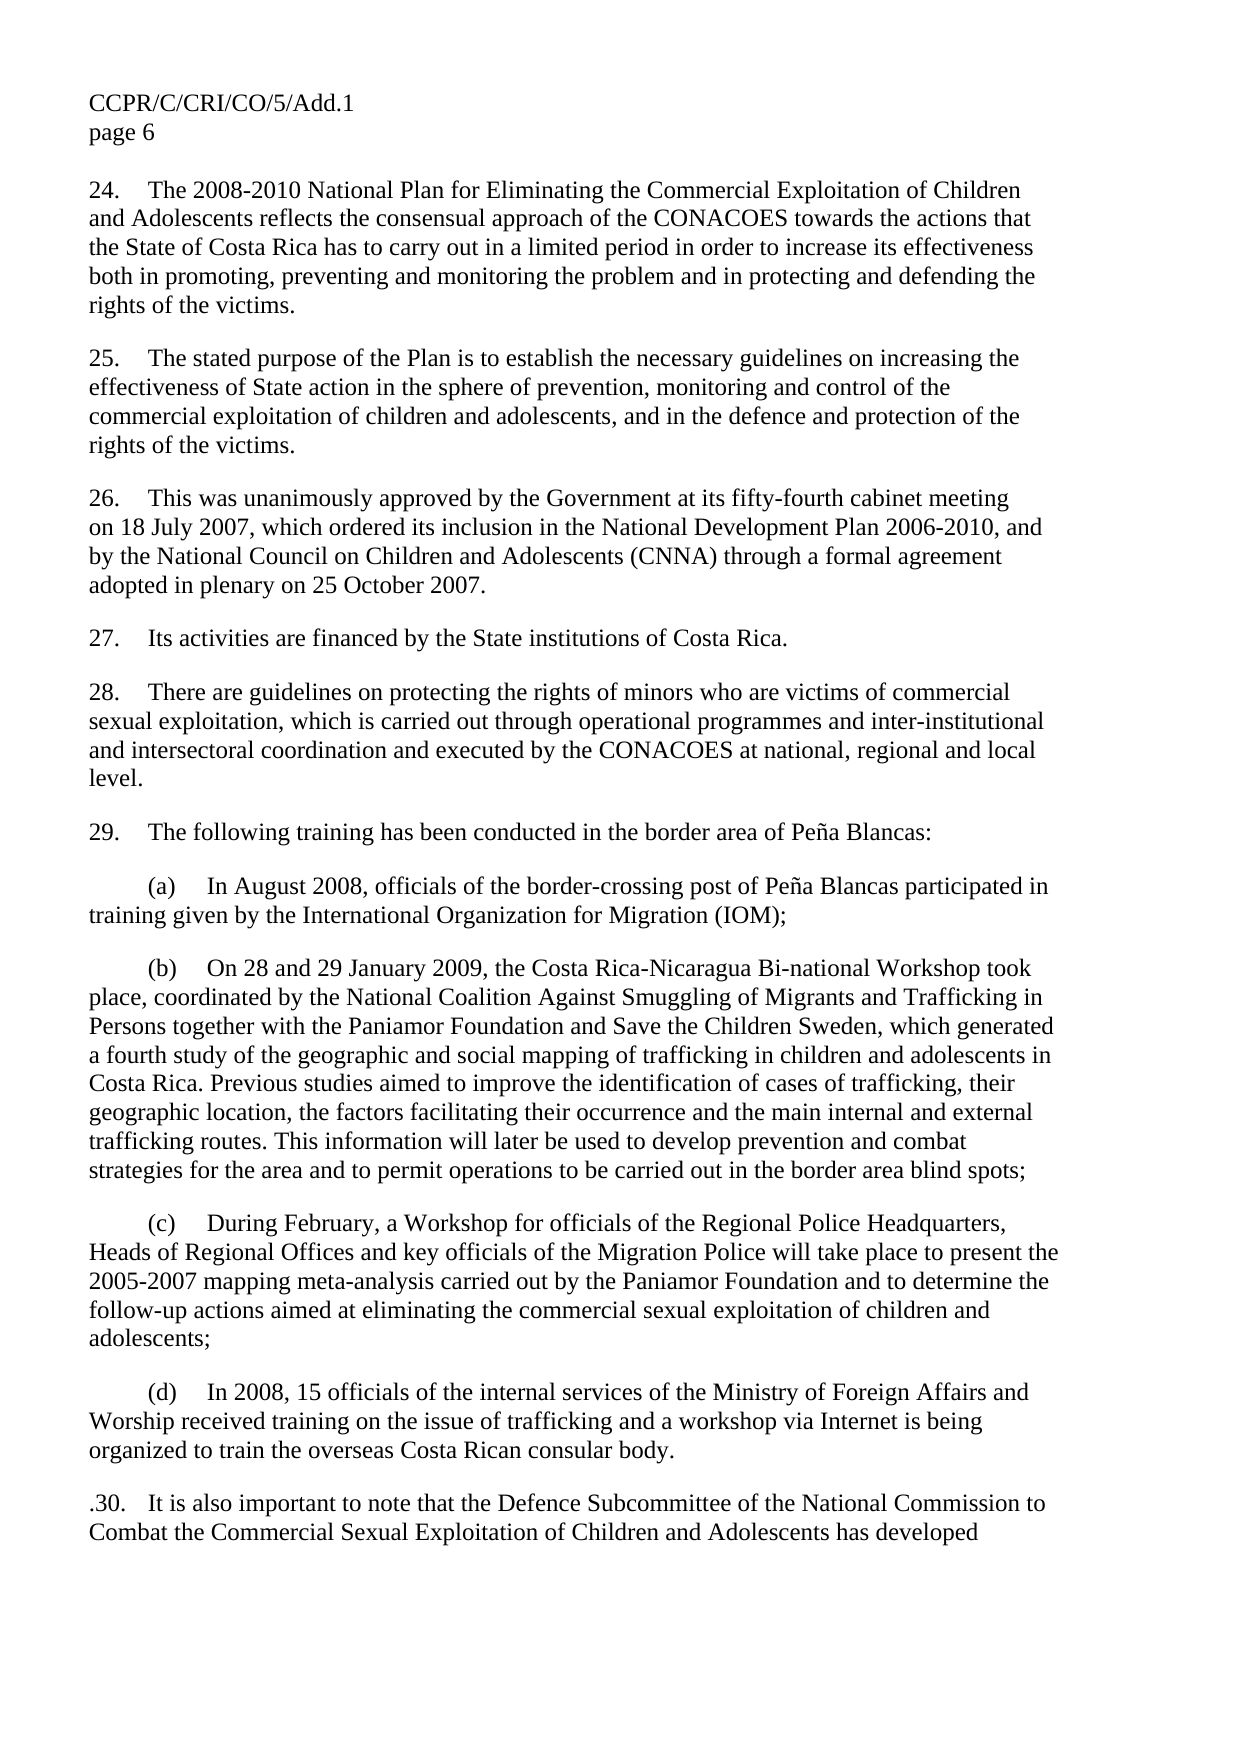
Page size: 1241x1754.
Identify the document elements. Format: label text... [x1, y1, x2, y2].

text (a) In August 2008, officials of the border-crossing post of Peña Blancas participated in training given by the International Organization for Migration (IOM); [88, 871, 1063, 928]
text 26. This was unanimously approved by the Government at its fifty-fourth cabinet meeting on 18 July 2007, which ordered its inclusion in the National Development Plan 2006-2010, and by the National Council on Children and Adolescents (CNNA) through a formal agreement adopted in plenary on 25 October 2007. [88, 483, 1063, 598]
text (b) On 28 and 29 January 2009, the Costa Rica-Nicaragua Bi-national Workshop took place, coordinated by the National Coalition Against Smuggling of Migrants and Trafficking in Persons together with the Paniamor Foundation and Save the Children Sweden, which generated a fourth study of the geographic and social mapping of trafficking in children and adolescents in Costa Rica. Previous studies aimed to improve the identification of cases of trafficking, their geographic location, the factors facilitating their occurrence and the main internal and external trafficking routes. This information will later be used to develop prevention and combat strategies for the area and to permit operations to be carried out in the border area blind spots; [88, 953, 1063, 1183]
text (d) In 2008, 15 officials of the internal services of the Ministry of Foreign Affairs and Worship received training on the issue of trafficking and a workshop via Internet is being organized to train the overseas Costa Rican consular body. [88, 1377, 1063, 1463]
text 27. Its activities are financed by the State institutions of Costa Rica. [88, 623, 1063, 652]
text 24. The 2008-2010 National Plan for Eliminating the Commercial Exploitation of Children and Adolescents reflects the consensual approach of the CONACOES towards the actions that the State of Costa Rica has to carry out in a limited period in order to increase its effectiveness both in promoting, preventing and monitoring the problem and in protecting and defending the rights of the victims. [88, 175, 1063, 318]
text 29. The following training has been conducted in the border area of Peña Blancas: [88, 817, 1063, 846]
text 25. The stated purpose of the Plan is to establish the necessary guidelines on increasing the effectiveness of State action in the sphere of prevention, monitoring and control of the commercial exploitation of children and adolescents, and in the defence and protection of the rights of the victims. [88, 343, 1063, 458]
text (c) During February, a Workshop for officials of the Regional Police Headquarters, Heads of Regional Offices and key officials of the Migration Police will take place to present the 2005-2007 mapping meta-analysis carried out by the Paniamor Foundation and to determine the follow-up actions aimed at eliminating the commercial sexual exploitation of children and adolescents; [88, 1208, 1063, 1352]
text 28. There are guidelines on protecting the rights of minors who are victims of commercial sexual exploitation, which is carried out through operational programmes and inter-institutional and intersectoral coordination and executed by the CONACOES at national, regional and local level. [88, 677, 1063, 792]
